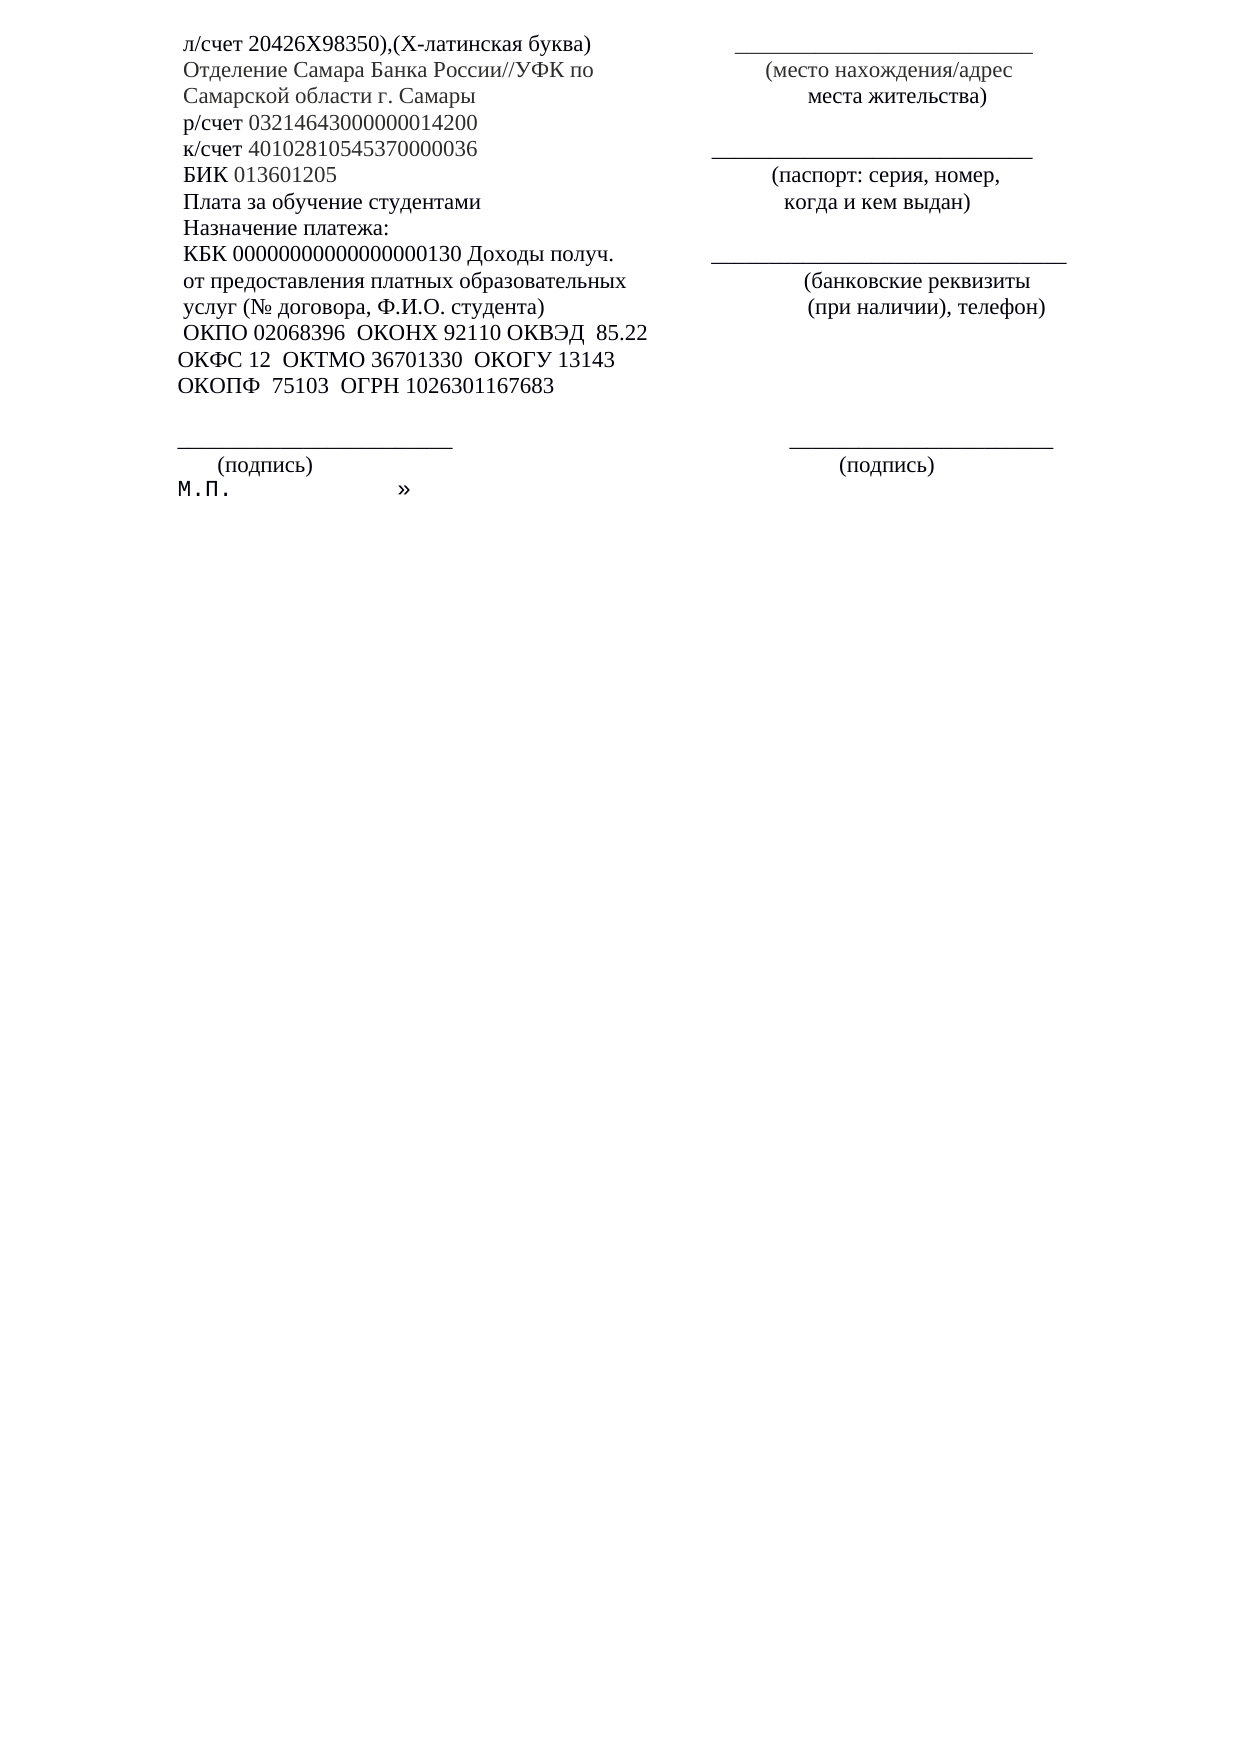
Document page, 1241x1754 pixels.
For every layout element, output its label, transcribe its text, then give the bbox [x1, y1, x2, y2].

text Отделение Самара Банка России//УФК по (место нахождения/адрес [177, 56, 1152, 82]
text М.П. » [177, 478, 1152, 503]
text ________________________ _______________________ [177, 425, 1152, 451]
text от предоставления платных образовательных (банковские реквизиты [177, 267, 1152, 293]
text Самарской области г. Самары места жительства) [177, 82, 1152, 109]
text Плата за обучение студентами когда и кем выдан) [177, 188, 1152, 214]
text р/счет 03214643000000014200 [177, 109, 1152, 135]
text Назначение платежа: [177, 214, 1152, 240]
text КБК 00000000000000000130 Доходы получ. _______________________________ [177, 240, 1152, 267]
text ОКПО 02068396 ОКОНХ 92110 ОКВЭД 85.22 [177, 319, 1152, 346]
text (подпись) (подпись) [177, 451, 1152, 478]
text л/счет 20426Х98350),(Х-латинская буква) __________________________ [177, 29, 1152, 56]
text к/счет 40102810545370000036 ____________________________ [177, 135, 1152, 161]
text ОКФС 12 ОКТМО 36701330 ОКОГУ 13143 [177, 346, 1152, 372]
text ОКОПФ 75103 ОГРН 1026301167683 [177, 372, 1152, 398]
text услуг (№ договора, Ф.И.О. студента) (при наличии), телефон) [177, 293, 1152, 319]
text БИК 013601205 (паспорт: серия, номер, [177, 161, 1152, 188]
